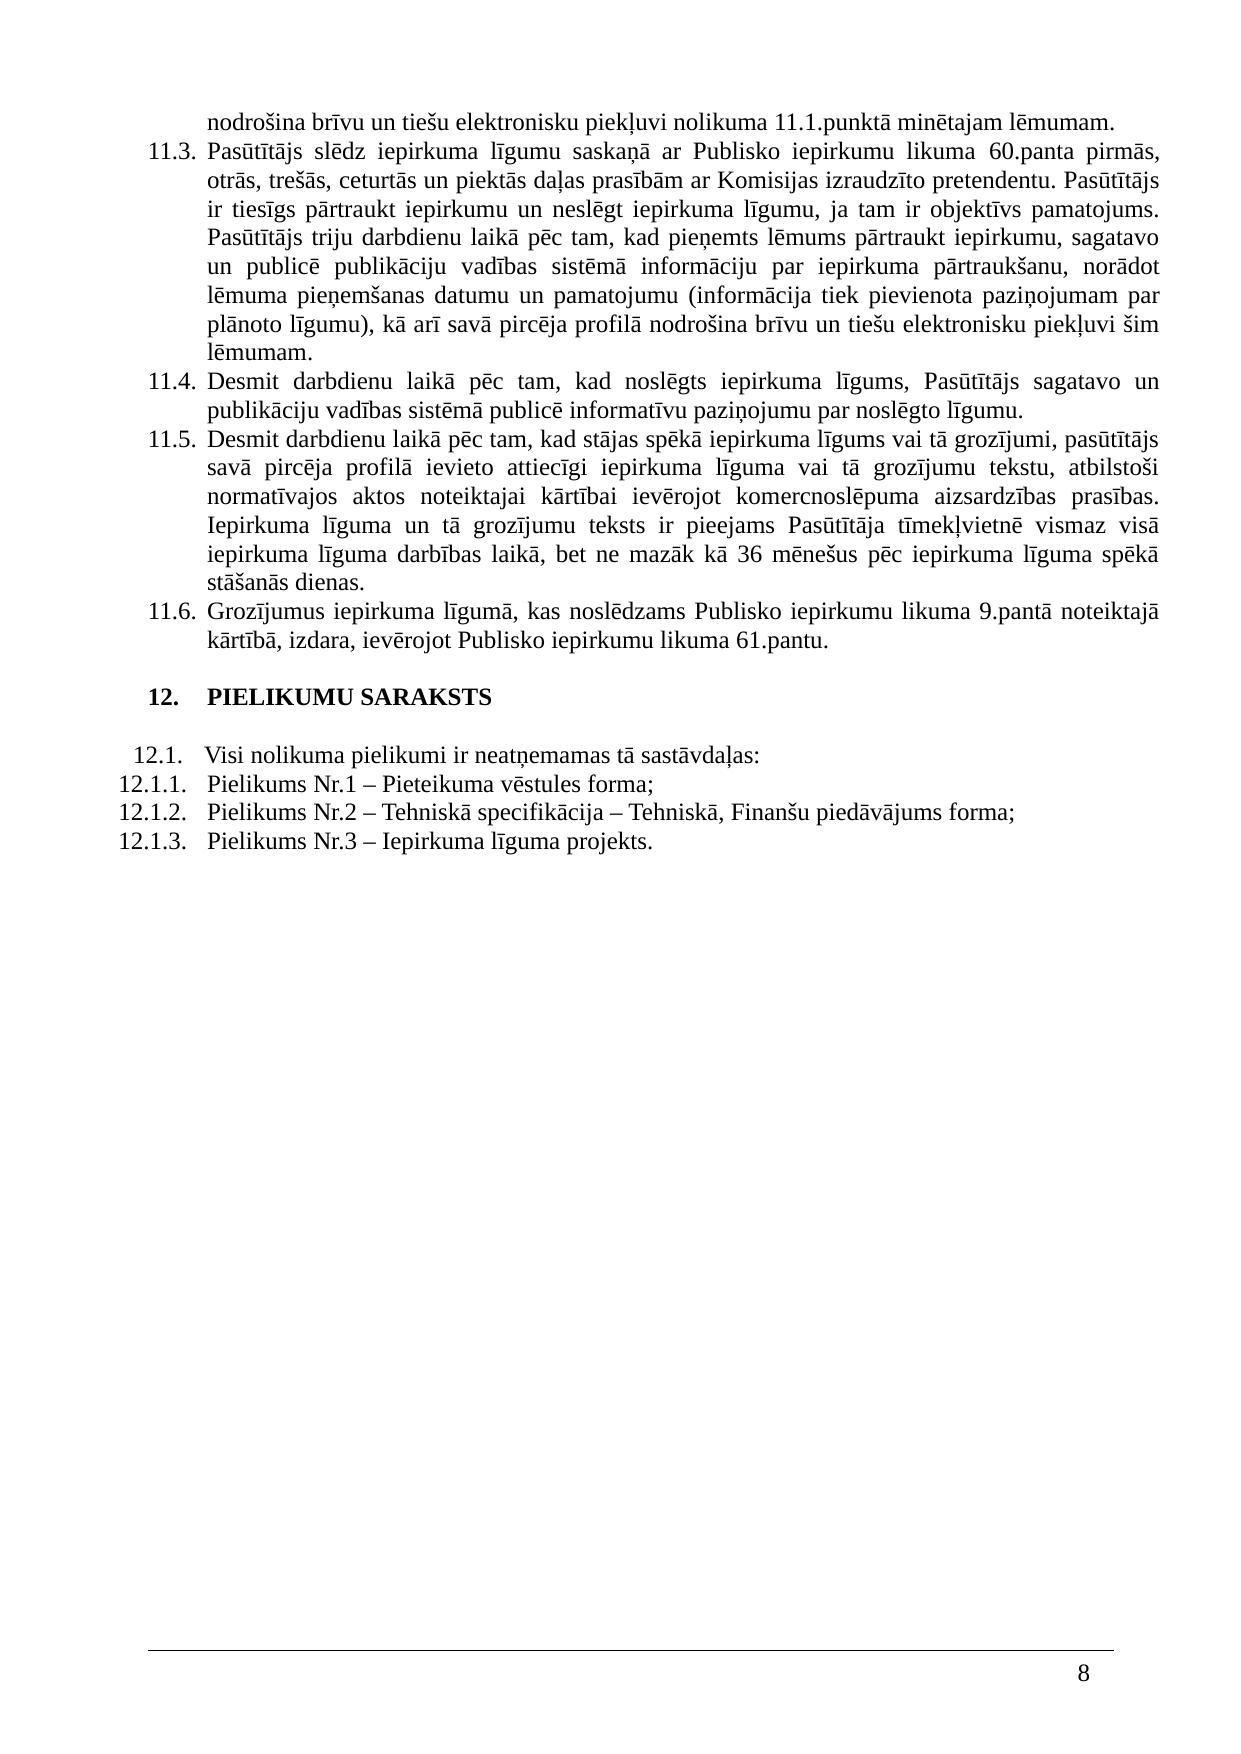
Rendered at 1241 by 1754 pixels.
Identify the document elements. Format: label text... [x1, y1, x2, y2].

list PIELIKUMU SARAKSTS [148, 682, 1152, 711]
list Desmit darbdienu laikā pēc tam, kad noslēgts iepirkuma līgums, Pasūtītājs sagatavo un publikāciju vadības sistēmā publicē informatīvu paziņojumu par noslēgto līgumu. [148, 366, 1160, 424]
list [148, 107, 1160, 136]
list Pasūtītājs slēdz iepirkuma līgumu saskaņā ar Publisko iepirkumu likuma 60.panta pirmās, otrās, trešās, ceturtās un piektās daļas prasībām ar Komisijas izraudzīto pretendentu. Pasūtītājs ir tiesīgs pārtraukt iepirkumu un neslēgt iepirkuma līgumu, ja tam ir objektīvs pamatojums. Pasūtītājs triju darbdienu laikā pēc tam, kad pieņemts lēmums pārtraukt iepirkumu, sagatavo un publicē publikāciju vadības sistēmā informāciju par iepirkuma pārtraukšanu, norādot lēmuma pieņemšanas datumu un pamatojumu (informācija tiek pievienota paziņojumam par plānoto līgumu), kā arī savā pircēja profilā nodrošina brīvu un tiešu elektronisku piekļuvi šim lēmumam. [148, 136, 1160, 366]
list Visi nolikuma pielikumi ir neatņemamas tā sastāvdaļas: [133, 740, 1152, 769]
list Grozījumus iepirkuma līgumā, kas noslēdzams Publisko iepirkumu likuma 9.pantā noteiktajā kārtībā, izdara, ievērojot Publisko iepirkumu likuma 61.pantu. [148, 596, 1160, 654]
list Pielikums Nr.2 – Tehniskā specifikācija – Tehniskā, Finanšu piedāvājums forma; [118, 797, 1152, 826]
list Pielikums Nr.3 – Iepirkuma līguma projekts. [118, 826, 1152, 855]
list Desmit darbdienu laikā pēc tam, kad stājas spēkā iepirkuma līgums vai tā grozījumi, pasūtītājs savā pircēja profilā ievieto attiecīgi iepirkuma līguma vai tā grozījumu tekstu, atbilstoši normatīvajos aktos noteiktajai kārtībai ievērojot komercnoslēpuma aizsardzības prasības. Iepirkuma līguma un tā grozījumu teksts ir pieejams Pasūtītāja tīmekļvietnē vismaz visā iepirkuma līguma darbības laikā, bet ne mazāk kā 36 mēnešus pēc iepirkuma līguma spēkā stāšanās dienas. [148, 424, 1160, 596]
list Pielikums Nr.1 – Pieteikuma vēstules forma; [118, 769, 1152, 797]
